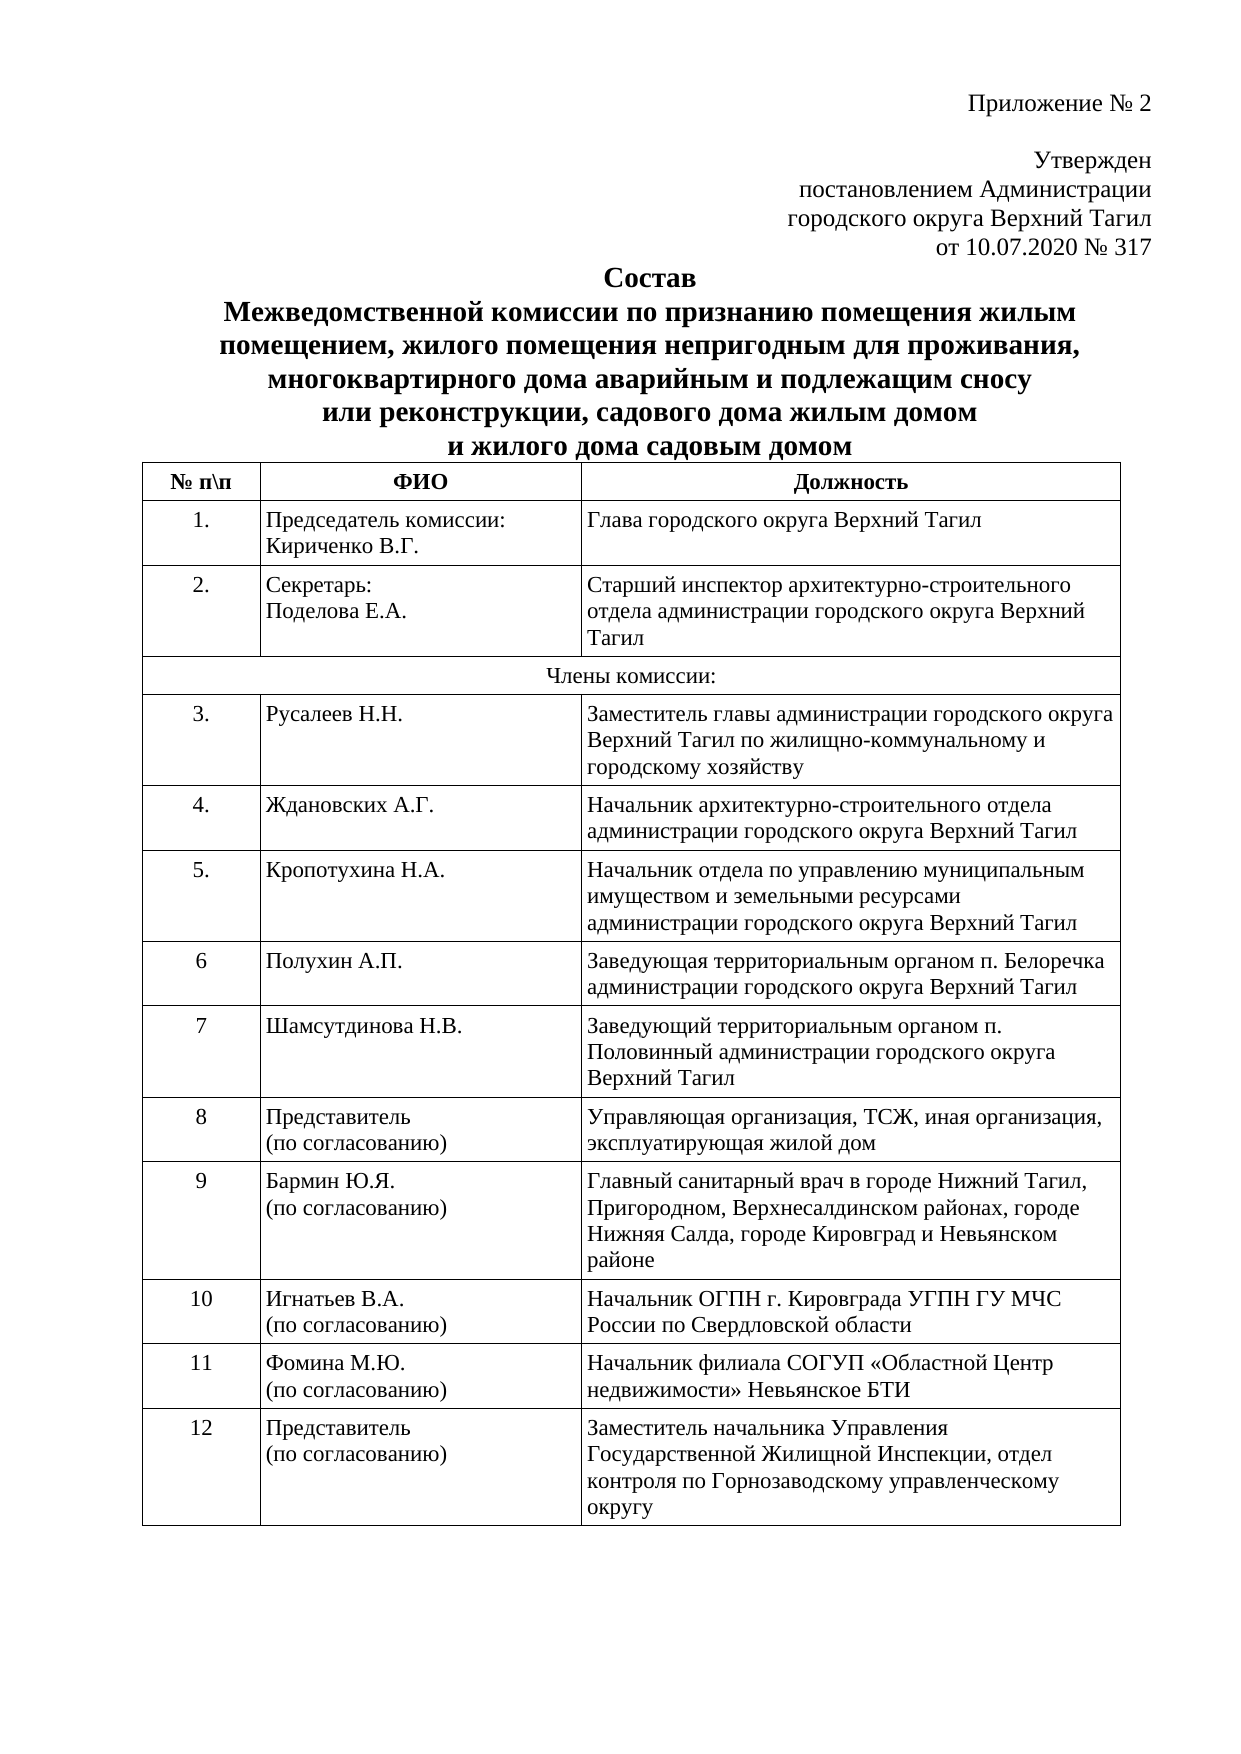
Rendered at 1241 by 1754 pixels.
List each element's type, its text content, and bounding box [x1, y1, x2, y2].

text городского округа Верхний Тагил [148, 203, 1152, 232]
table_cell Глава городского округа Верхний Тагил [582, 501, 1120, 564]
text и жилого дома садовым домом [148, 428, 1152, 462]
text Утвержден [148, 145, 1152, 174]
table_cell 10 [143, 1280, 260, 1343]
table_cell Заместитель главы администрации городского округа Верхний Тагил по жилищно-коммунальному и городскому хозяйству [582, 695, 1120, 785]
text от 10.07.2020 № 317 [148, 232, 1152, 260]
table_cell Главный санитарный врач в городе Нижний Тагил, Пригородном, Верхнесалдинском районах, городе Нижняя Салда, городе Кировград и Невьянском районе [582, 1162, 1120, 1278]
table_cell Начальник филиала СОГУП «Областной Центр недвижимости» Невьянское БТИ [582, 1344, 1120, 1408]
table_cell Секретарь: Поделова Е.А. [261, 566, 581, 656]
table_cell Старший инспектор архитектурно-строительного отдела администрации городского округа Верхний Тагил [582, 566, 1120, 656]
text Межведомственной комиссии по признанию помещения жилым помещением, жилого помещения непригодным для проживания, многоквартирного дома аварийным и подлежащим сносу [148, 294, 1152, 394]
table_cell Начальник отдела по управлению муниципальным имуществом и земельными ресурсами администрации городского округа Верхний Тагил [582, 851, 1120, 941]
table_cell Заведующий территориальным органом п. Половинный администрации городского округа Верхний Тагил [582, 1006, 1120, 1096]
table_cell 4. [143, 786, 260, 850]
table_cell Заместитель начальника Управления Государственной Жилищной Инспекции, отдел контроля по Горнозаводскому управленческому округу [582, 1409, 1120, 1525]
table_cell 11 [143, 1344, 260, 1408]
table_cell Управляющая организация, ТСЖ, иная организация, эксплуатирующая жилой дом [582, 1098, 1120, 1161]
table_cell Председатель комиссии: Кириченко В.Г. [261, 501, 581, 564]
table_cell 3. [143, 695, 260, 785]
table_cell Шамсутдинова Н.В. [261, 1006, 581, 1096]
table_cell 6 [143, 942, 260, 1005]
table_cell 12 [143, 1409, 260, 1525]
table_cell 8 [143, 1098, 260, 1161]
table_cell 1. [143, 501, 260, 564]
text Приложение № 2 [148, 88, 1152, 117]
text постановлением Администрации [148, 174, 1152, 203]
table_cell Члены комиссии: [143, 657, 1120, 694]
table_header Должность [582, 463, 1120, 500]
table_cell Русалеев Н.Н. [261, 695, 581, 785]
table_cell 9 [143, 1162, 260, 1278]
table_cell Фомина М.Ю. (по согласованию) [261, 1344, 581, 1408]
table_cell Заведующая территориальным органом п. Белоречка администрации городского округа Верхний Тагил [582, 942, 1120, 1005]
table_cell Полухин А.П. [261, 942, 581, 1005]
table_cell 5. [143, 851, 260, 941]
table_header ФИО [261, 463, 581, 500]
table_header № п\п [143, 463, 260, 500]
table_cell 7 [143, 1006, 260, 1096]
table_cell Игнатьев В.А. (по согласованию) [261, 1280, 581, 1343]
table_cell 2. [143, 566, 260, 656]
table_cell Кропотухина Н.А. [261, 851, 581, 941]
table_cell Начальник архитектурно-строительного отдела администрации городского округа Верхний Тагил [582, 786, 1120, 850]
text Состав [148, 260, 1152, 294]
table_cell Ждановских А.Г. [261, 786, 581, 850]
table_cell Начальник ОГПН г. Кировграда УГПН ГУ МЧС России по Свердловской области [582, 1280, 1120, 1343]
table_cell Представитель (по согласованию) [261, 1098, 581, 1161]
table_cell Бармин Ю.Я. (по согласованию) [261, 1162, 581, 1278]
table_cell Представитель (по согласованию) [261, 1409, 581, 1525]
text или реконструкции, садового дома жилым домом [148, 394, 1152, 428]
